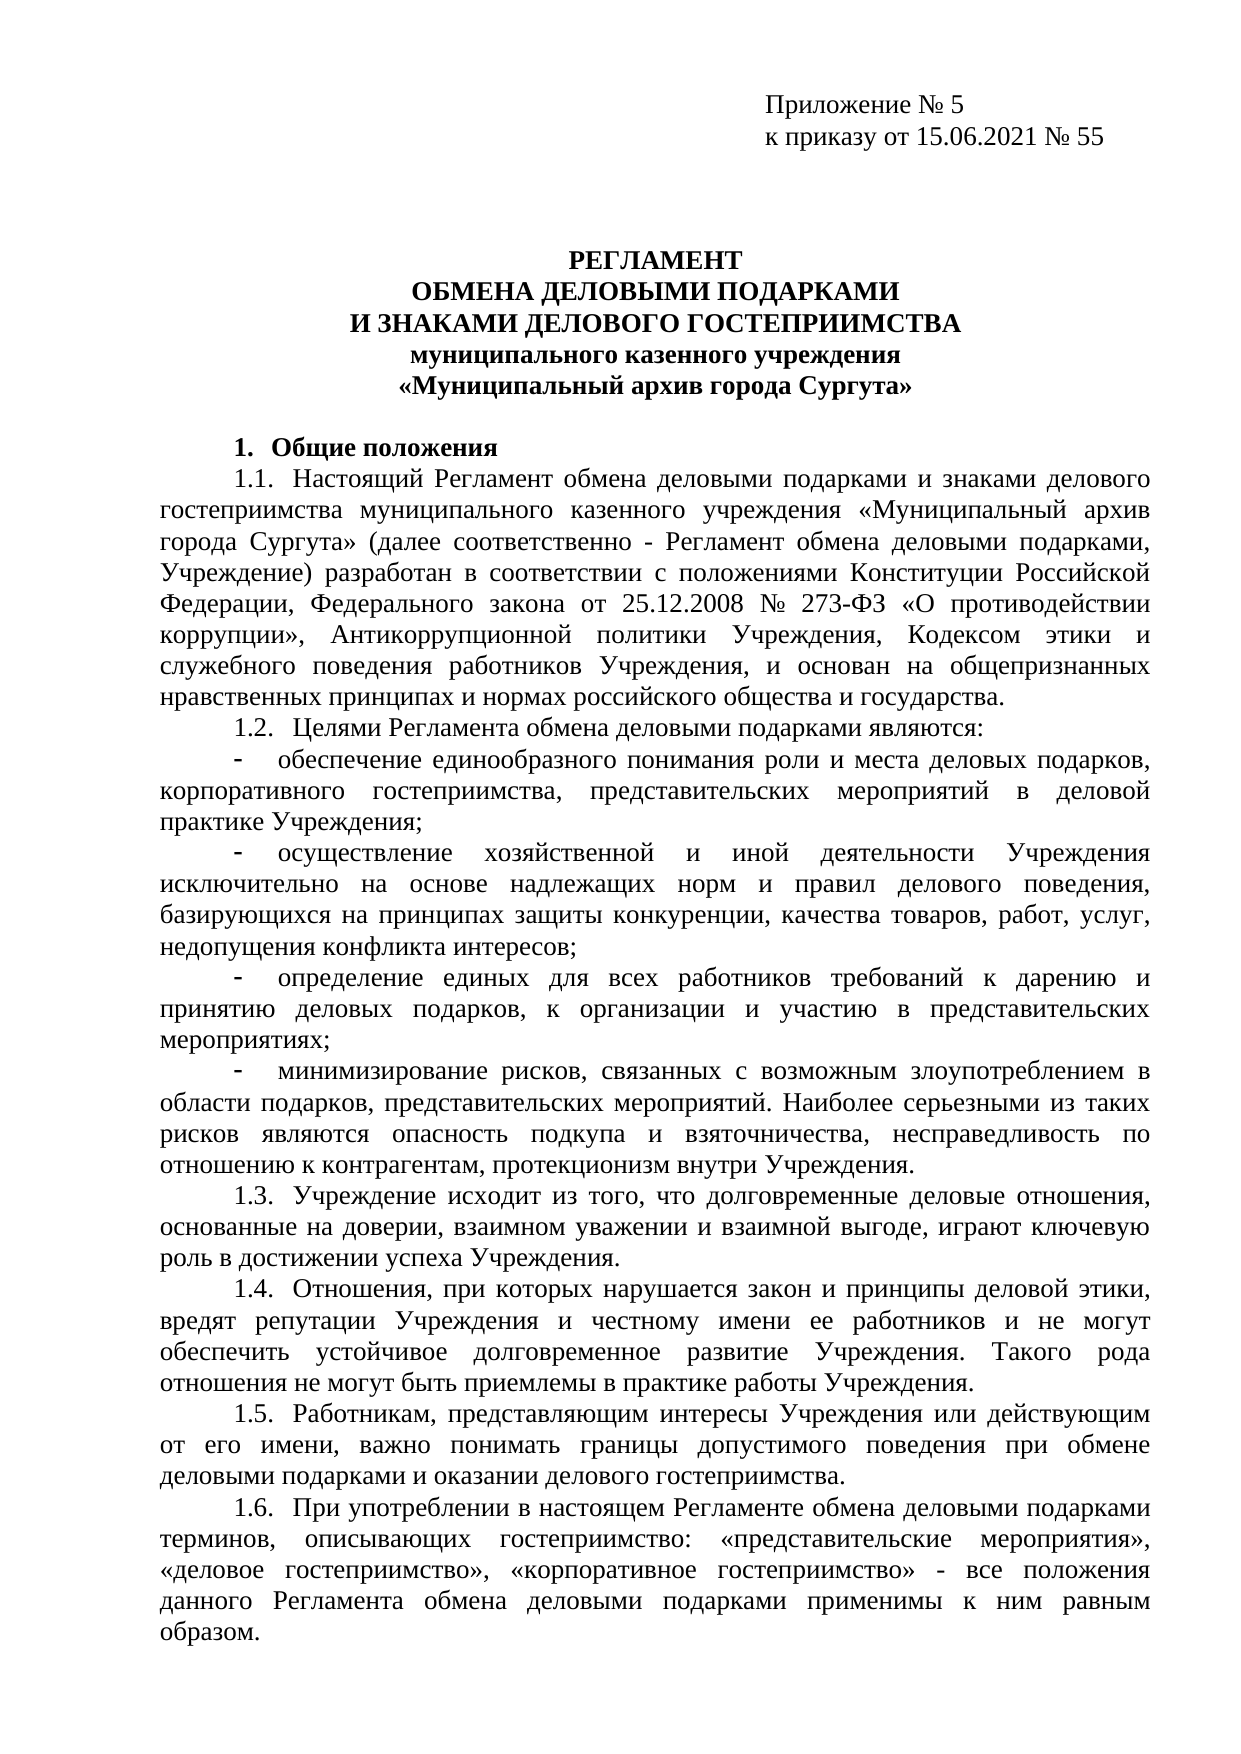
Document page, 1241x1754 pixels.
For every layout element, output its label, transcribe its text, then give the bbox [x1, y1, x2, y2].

text ОБМЕНА ДЕЛОВЫМИ ПОДАРКАМИ [159, 276, 1152, 307]
list Учреждение исходит из того, что долговременные деловые отношения, основанные на доверии, взаимном уважении и взаимной выгоде, играют ключевую роль в достижении успеха Учреждения. [159, 1179, 1152, 1273]
list Целями Регламента обмена деловыми подарками являются: [159, 712, 1152, 743]
list минимизирование рисков, связанных с возможным злоупотреблением в области подарков, представительских мероприятий. Наиболее серьезными из таких рисков являются опасность подкупа и взяточничества, несправедливость по отношению к контрагентам, протекционизм внутри Учреждения. [159, 1054, 1152, 1179]
list Общие положения [233, 431, 1152, 462]
list Работникам, представляющим интересы Учреждения или действующим от его имени, важно понимать границы допустимого поведения при обмене деловыми подарками и оказании делового гостеприимства. [159, 1397, 1152, 1491]
list осуществление хозяйственной и иной деятельности Учреждения исключительно на основе надлежащих норм и правил делового поведения, базирующихся на принципах защиты конкуренции, качества товаров, работ, услуг, недопущения конфликта интересов; [159, 836, 1152, 961]
text РЕГЛАМЕНТ [159, 244, 1152, 276]
text к приказу от 15.06.2021 № 55 [765, 120, 1152, 151]
list обеспечение единообразного понимания роли и места деловых подарков, корпоративного гостеприимства, представительских мероприятий в деловой практике Учреждения; [159, 743, 1152, 836]
text муниципального казенного учреждения [159, 338, 1152, 369]
list Настоящий Регламент обмена деловыми подарками и знаками делового гостеприимства муниципального казенного учреждения «Муниципальный архив города Сургута» (далее соответственно - Регламент обмена деловыми подарками, Учреждение) разработан в соответствии с положениями Конституции Российской Федерации, Федерального закона от 25.12.2008 № 273-ФЗ «О противодействии коррупции», Антикоррупционной политики Учреждения, Кодексом этики и служебного поведения работников Учреждения, и основан на общепризнанных нравственных принципах и нормах российского общества и государства. [159, 462, 1152, 712]
list При употреблении в настоящем Регламенте обмена деловыми подарками терминов, описывающих гостеприимство: «представительские мероприятия», «деловое гостеприимство», «корпоративное гостеприимство» - все положения данного Регламента обмена деловыми подарками применимы к ним равным образом. [159, 1491, 1152, 1646]
text Приложение № 5 [765, 89, 1152, 120]
list Отношения, при которых нарушается закон и принципы деловой этики, вредят репутации Учреждения и честному имени ее работников и не могут обеспечить устойчивое долговременное развитие Учреждения. Такого рода отношения не могут быть приемлемы в практике работы Учреждения. [159, 1273, 1152, 1397]
list определение единых для всех работников требований к дарению и принятию деловых подарков, к организации и участию в представительских мероприятиях; [159, 961, 1152, 1054]
text И ЗНАКАМИ ДЕЛОВОГО ГОСТЕПРИИМСТВА [159, 307, 1152, 338]
text «Муниципальный архив города Сургута» [159, 369, 1152, 400]
